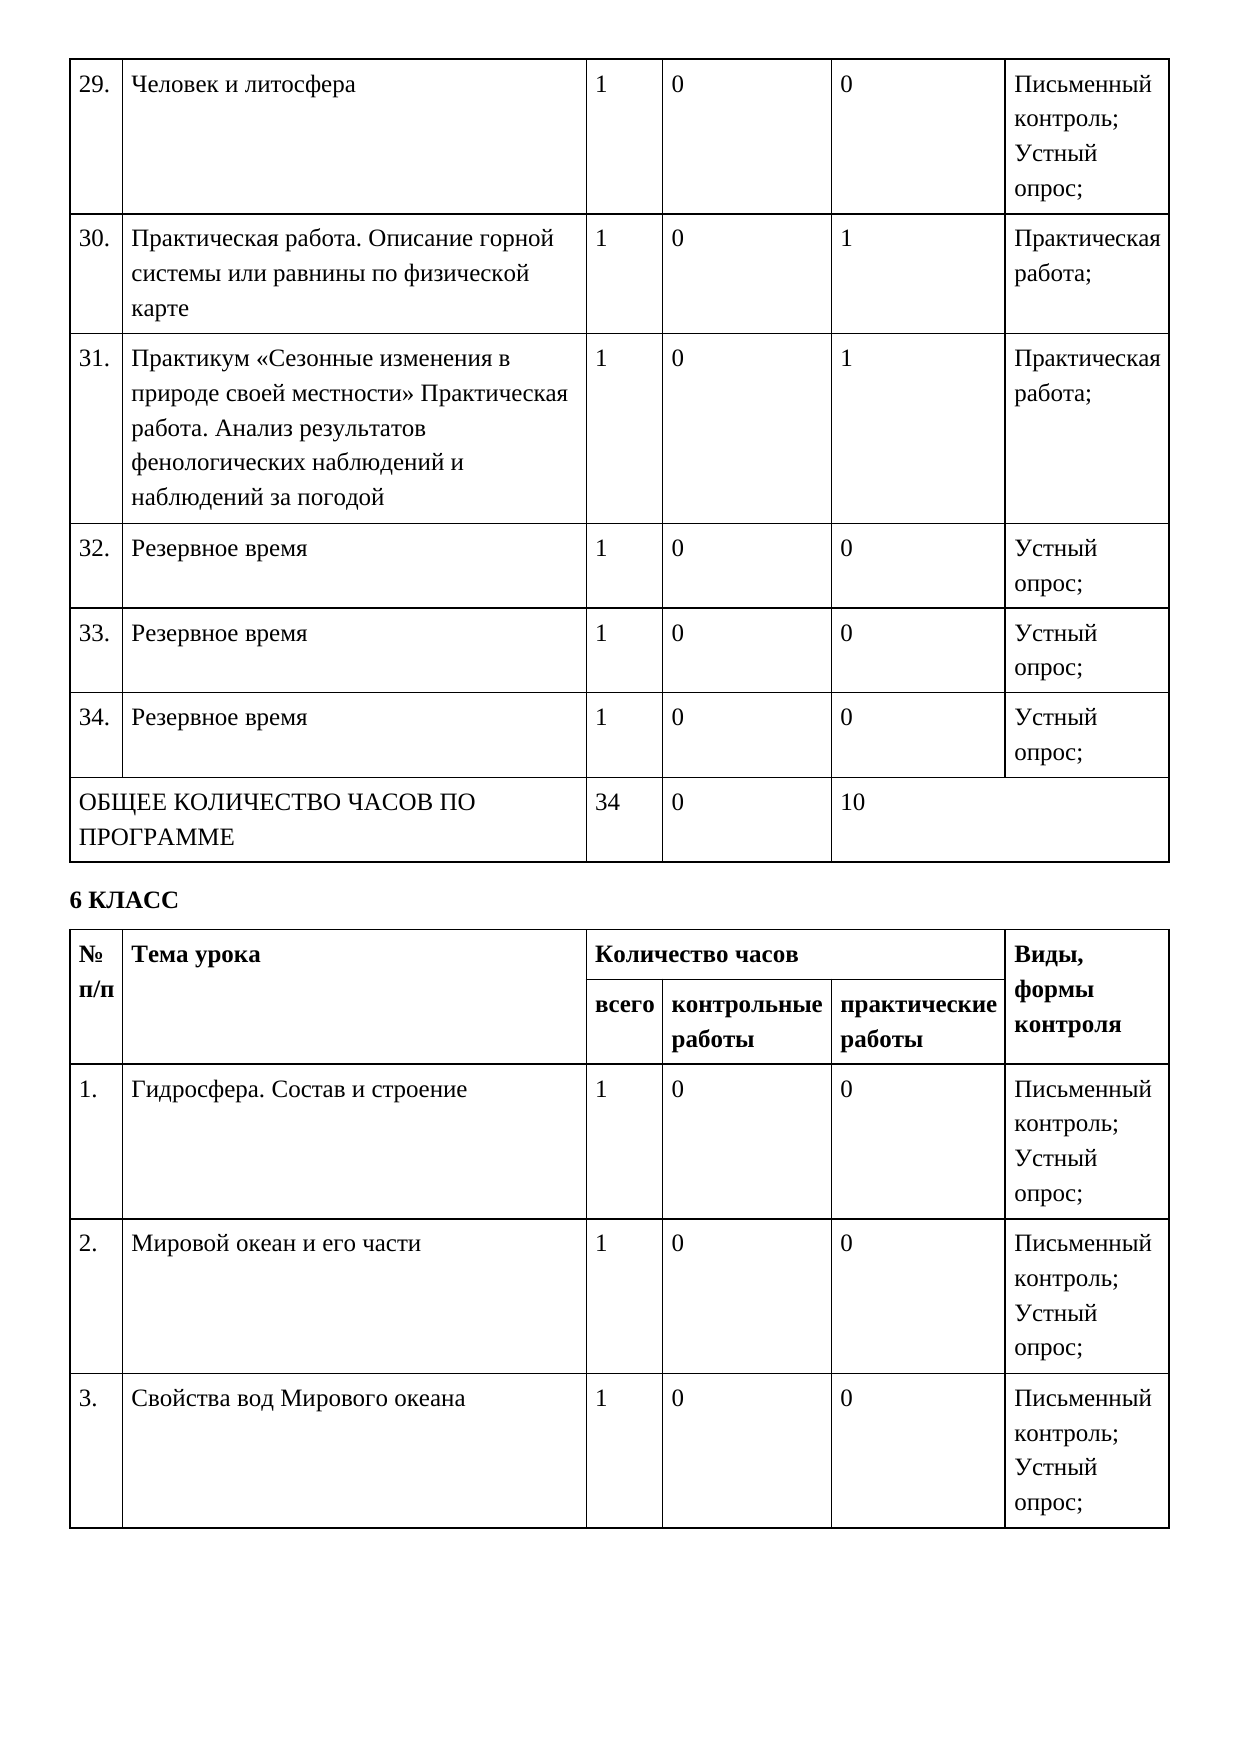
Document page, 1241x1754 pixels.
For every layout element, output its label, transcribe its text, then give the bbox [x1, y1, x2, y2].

table_cell 0 [663, 524, 831, 607]
table_cell 0 [832, 1065, 1004, 1218]
table_cell 0 [832, 1374, 1004, 1527]
table_cell Гидросфера. Состав и строение [123, 1065, 586, 1218]
table_cell 0 [663, 1065, 831, 1218]
table_cell практические работы [832, 980, 1004, 1063]
table_cell 3. [71, 1374, 122, 1527]
table_cell Практическая работа; [1006, 334, 1168, 522]
table_cell Практическая работа; [1006, 215, 1168, 333]
table_cell 0 [663, 693, 831, 776]
table_cell Практикум «Сезонные изменения в природе своей местности» Практическая работа. Анализ результатов фенологических наблюдений и наблюдений за погодой [123, 334, 586, 522]
table_cell 0 [832, 524, 1004, 607]
table_cell Мировой океан и его части [123, 1220, 586, 1372]
table_header Человек и литосфера [123, 60, 586, 213]
table_cell Устный опрос; [1006, 693, 1168, 776]
table_cell Практическая работа. Описание горной системы или равнины по физической карте [123, 215, 586, 333]
table_cell контрольные работы [663, 980, 831, 1063]
table_header 1 [587, 60, 662, 213]
table_cell 0 [663, 215, 831, 333]
table_cell 1 [587, 693, 662, 776]
table_cell 1 [587, 524, 662, 607]
table_cell 32. [71, 524, 122, 607]
table_cell 31. [71, 334, 122, 522]
table_header 0 [832, 60, 1004, 213]
table_cell 1 [587, 1220, 662, 1372]
table_cell 1 [587, 1374, 662, 1527]
table_header Количество часов [587, 930, 1004, 978]
table_cell Резервное время [123, 609, 586, 692]
table_cell 0 [663, 778, 831, 861]
table_cell 2. [71, 1220, 122, 1372]
table_cell 34 [587, 778, 662, 861]
table_cell 1 [832, 334, 1004, 522]
table_cell Свойства вод Мирового океана [123, 1374, 586, 1527]
table_cell 0 [663, 1374, 831, 1527]
table_cell Письменный контроль; Устный опрос; [1006, 1065, 1168, 1218]
table_cell 1 [587, 215, 662, 333]
table_cell 0 [832, 1220, 1004, 1372]
table_cell 0 [832, 693, 1004, 776]
table_cell 1. [71, 1065, 122, 1218]
table_cell 30. [71, 215, 122, 333]
table_cell Письменный контроль; Устный опрос; [1006, 1374, 1168, 1527]
table_cell 33. [71, 609, 122, 692]
table_header 0 [663, 60, 831, 213]
table_cell Резервное время [123, 524, 586, 607]
table_cell 1 [587, 1065, 662, 1218]
table_cell 34. [71, 693, 122, 776]
table_cell 0 [832, 609, 1004, 692]
table_cell 10 [832, 778, 1168, 861]
table_cell 0 [663, 334, 831, 522]
table_header Виды, формы контроля [1006, 930, 1168, 1063]
table_cell 0 [663, 609, 831, 692]
table_cell всего [587, 980, 662, 1063]
table_cell 1 [587, 334, 662, 522]
table_cell 1 [832, 215, 1004, 333]
table_cell 1 [587, 609, 662, 692]
table_cell Резервное время [123, 693, 586, 776]
subtitle КЛАСС [69, 885, 1182, 914]
table_header 29. [71, 60, 122, 213]
table_cell Устный опрос; [1006, 609, 1168, 692]
table_header Письменный контроль; Устный опрос; [1006, 60, 1168, 213]
table_header № п/п [71, 930, 122, 1063]
table_cell Письменный контроль; Устный опрос; [1006, 1220, 1168, 1372]
table_cell 0 [663, 1220, 831, 1372]
table_cell Устный опрос; [1006, 524, 1168, 607]
table_header Тема урока [123, 930, 586, 1063]
table_cell ОБЩЕЕ КОЛИЧЕСТВО ЧАСОВ ПО ПРОГРАММЕ [71, 778, 586, 861]
